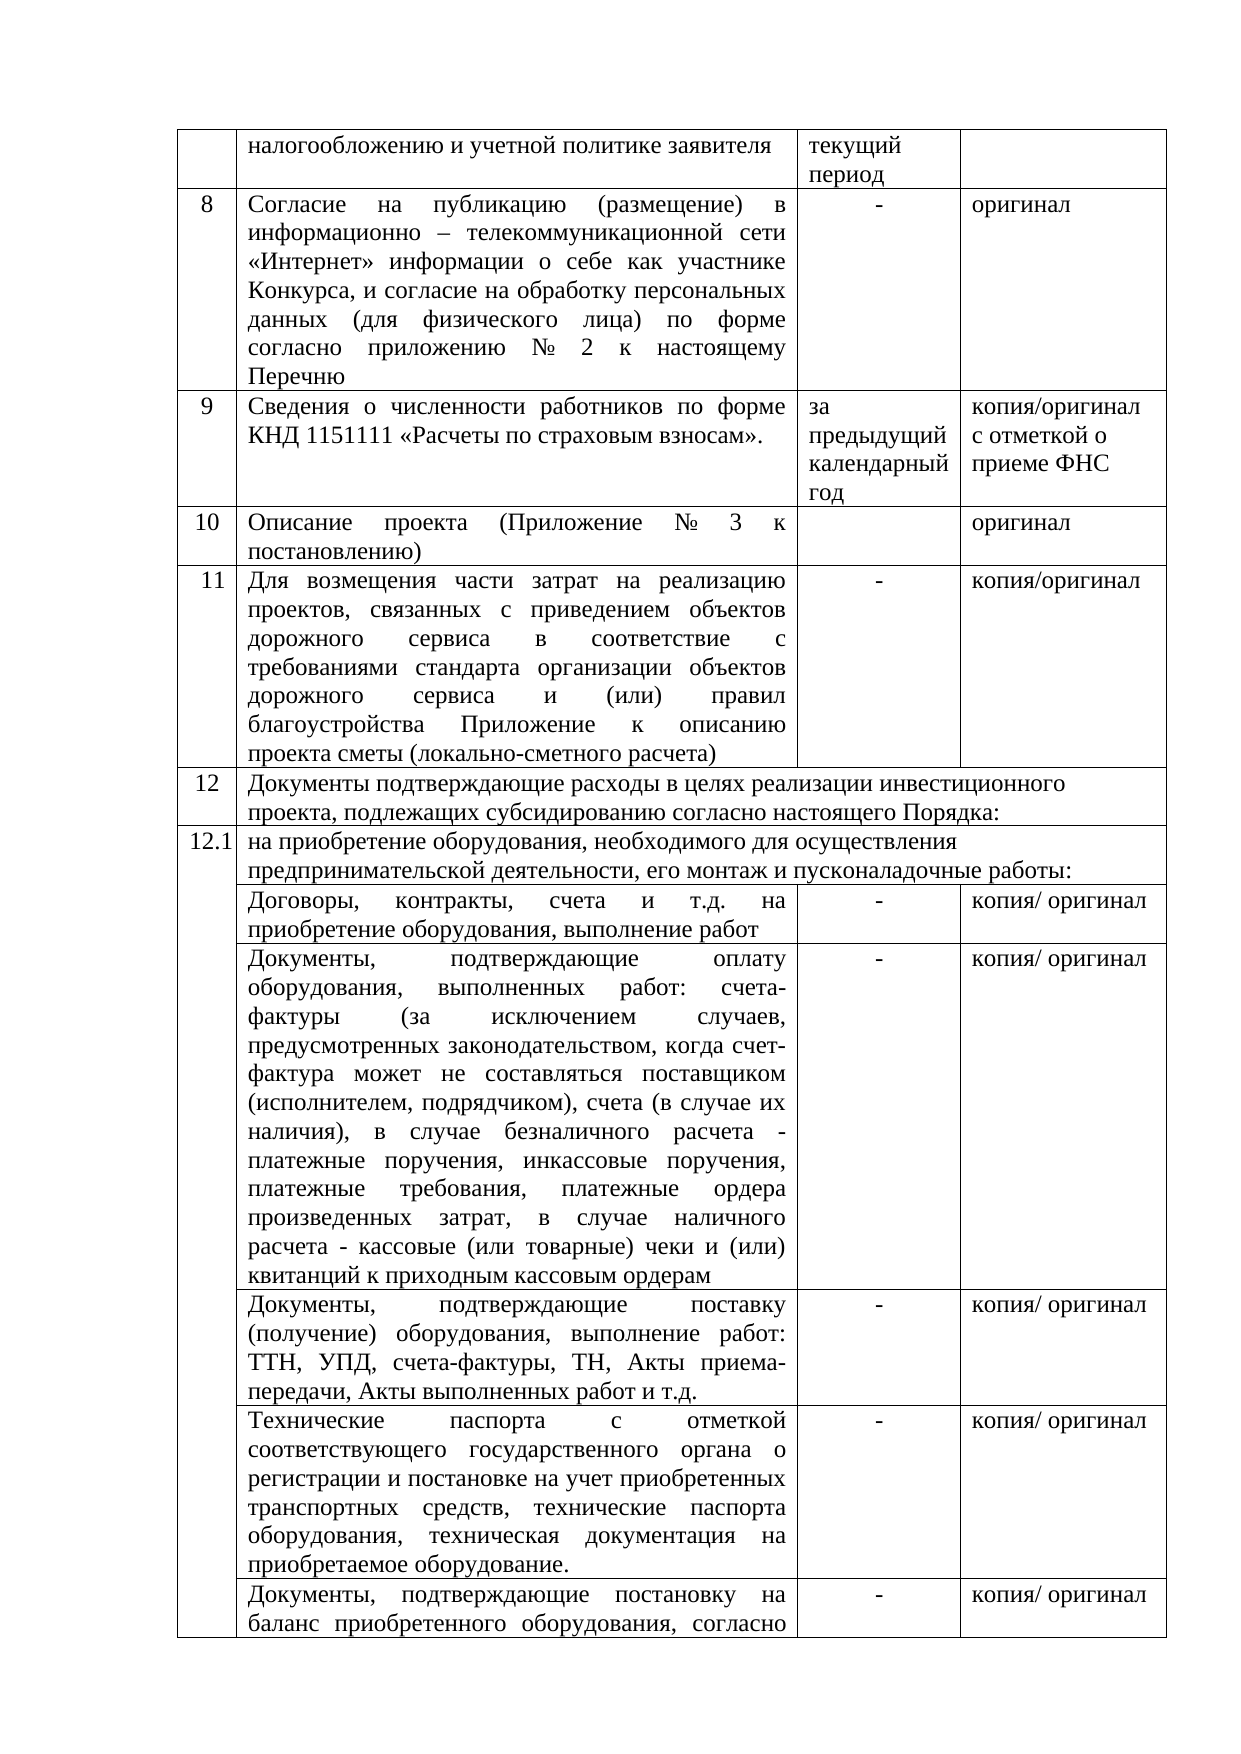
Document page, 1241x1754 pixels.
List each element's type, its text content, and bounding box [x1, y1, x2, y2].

table_cell оригинал [961, 507, 1166, 564]
table_cell 12.1 [178, 826, 236, 1637]
table_cell - [798, 885, 960, 942]
table_cell - [798, 566, 960, 767]
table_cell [961, 130, 1166, 188]
table_cell копия/ оригинал [961, 944, 1166, 1288]
table_cell за предыдущий календарный год [798, 391, 960, 506]
table_cell копия/ оригинал [961, 1579, 1166, 1637]
table_cell копия/оригинал [961, 566, 1166, 767]
table_cell Документы подтверждающие расходы в целях реализации инвестиционного проекта, подлежащих субсидированию согласно настоящего Порядка: [237, 768, 1166, 825]
table_cell Сведения о численности работников по форме КНД 1151111 «Расчеты по страховым взносам». [237, 391, 797, 506]
table_cell [798, 507, 960, 564]
table_cell Согласие на публикацию (размещение) в информационно – телекоммуникационной сети «Интернет» информации о себе как участнике Конкурса, и согласие на обработку персональных данных (для физического лица) по форме согласно приложению № 2 к настоящему Перечню [237, 189, 797, 390]
table_cell Технические паспорта с отметкой соответствующего государственного органа о регистрации и постановке на учет приобретенных транспортных средств, технические паспорта оборудования, техническая документация на приобретаемое оборудование. [237, 1406, 797, 1578]
table_cell копия/ оригинал [961, 1406, 1166, 1578]
table_cell - [798, 944, 960, 1288]
table_cell 12 [178, 768, 236, 825]
table_cell копия/оригинал с отметкой о приеме ФНС [961, 391, 1166, 506]
table_cell 9 [178, 391, 236, 506]
table_cell 10 [178, 507, 236, 564]
table_cell - [798, 1290, 960, 1404]
table_cell копия/ оригинал [961, 885, 1166, 942]
table_cell - [798, 189, 960, 390]
table_cell Описание проекта (Приложение № 3 к постановлению) [237, 507, 797, 564]
table_cell на приобретение оборудования, необходимого для осуществления предпринимательской деятельности, его монтаж и пусконаладочные работы: [237, 826, 1166, 884]
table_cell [237, 130, 797, 188]
table_cell 8 [178, 189, 236, 390]
table_cell 7 [178, 130, 236, 188]
table_cell - [798, 1406, 960, 1578]
table_cell копия/ оригинал [961, 1290, 1166, 1404]
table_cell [798, 130, 960, 188]
table_cell - [798, 1579, 960, 1637]
table_cell Для возмещения части затрат на реализацию проектов, связанных с приведением объектов дорожного сервиса в соответствие с требованиями стандарта организации объектов дорожного сервиса и (или) правил благоустройства Приложение к описанию проекта сметы (локально-сметного расчета) [237, 566, 797, 767]
table_cell Документы, подтверждающие оплату оборудования, выполненных работ: счета-фактуры (за исключением случаев, предусмотренных законодательством, когда счет-фактура может не составляться поставщиком (исполнителем, подрядчиком), счета (в случае их наличия), в случае безналичного расчета - платежные поручения, инкассовые поручения, платежные требования, платежные ордера произведенных затрат, в случае наличного расчета - кассовые (или товарные) чеки и (или) квитанций к приходным кассовым ордерам [237, 944, 797, 1288]
table_cell 11 [178, 566, 236, 767]
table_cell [237, 1579, 797, 1637]
table_cell оригинал [961, 189, 1166, 390]
table_cell Документы, подтверждающие поставку (получение) оборудования, выполнение работ: ТТН, УПД, счета-фактуры, ТН, Акты приема-передачи, Акты выполненных работ и т.д. [237, 1290, 797, 1404]
table_cell Договоры, контракты, счета и т.д. на приобретение оборудования, выполнение работ [237, 885, 797, 942]
